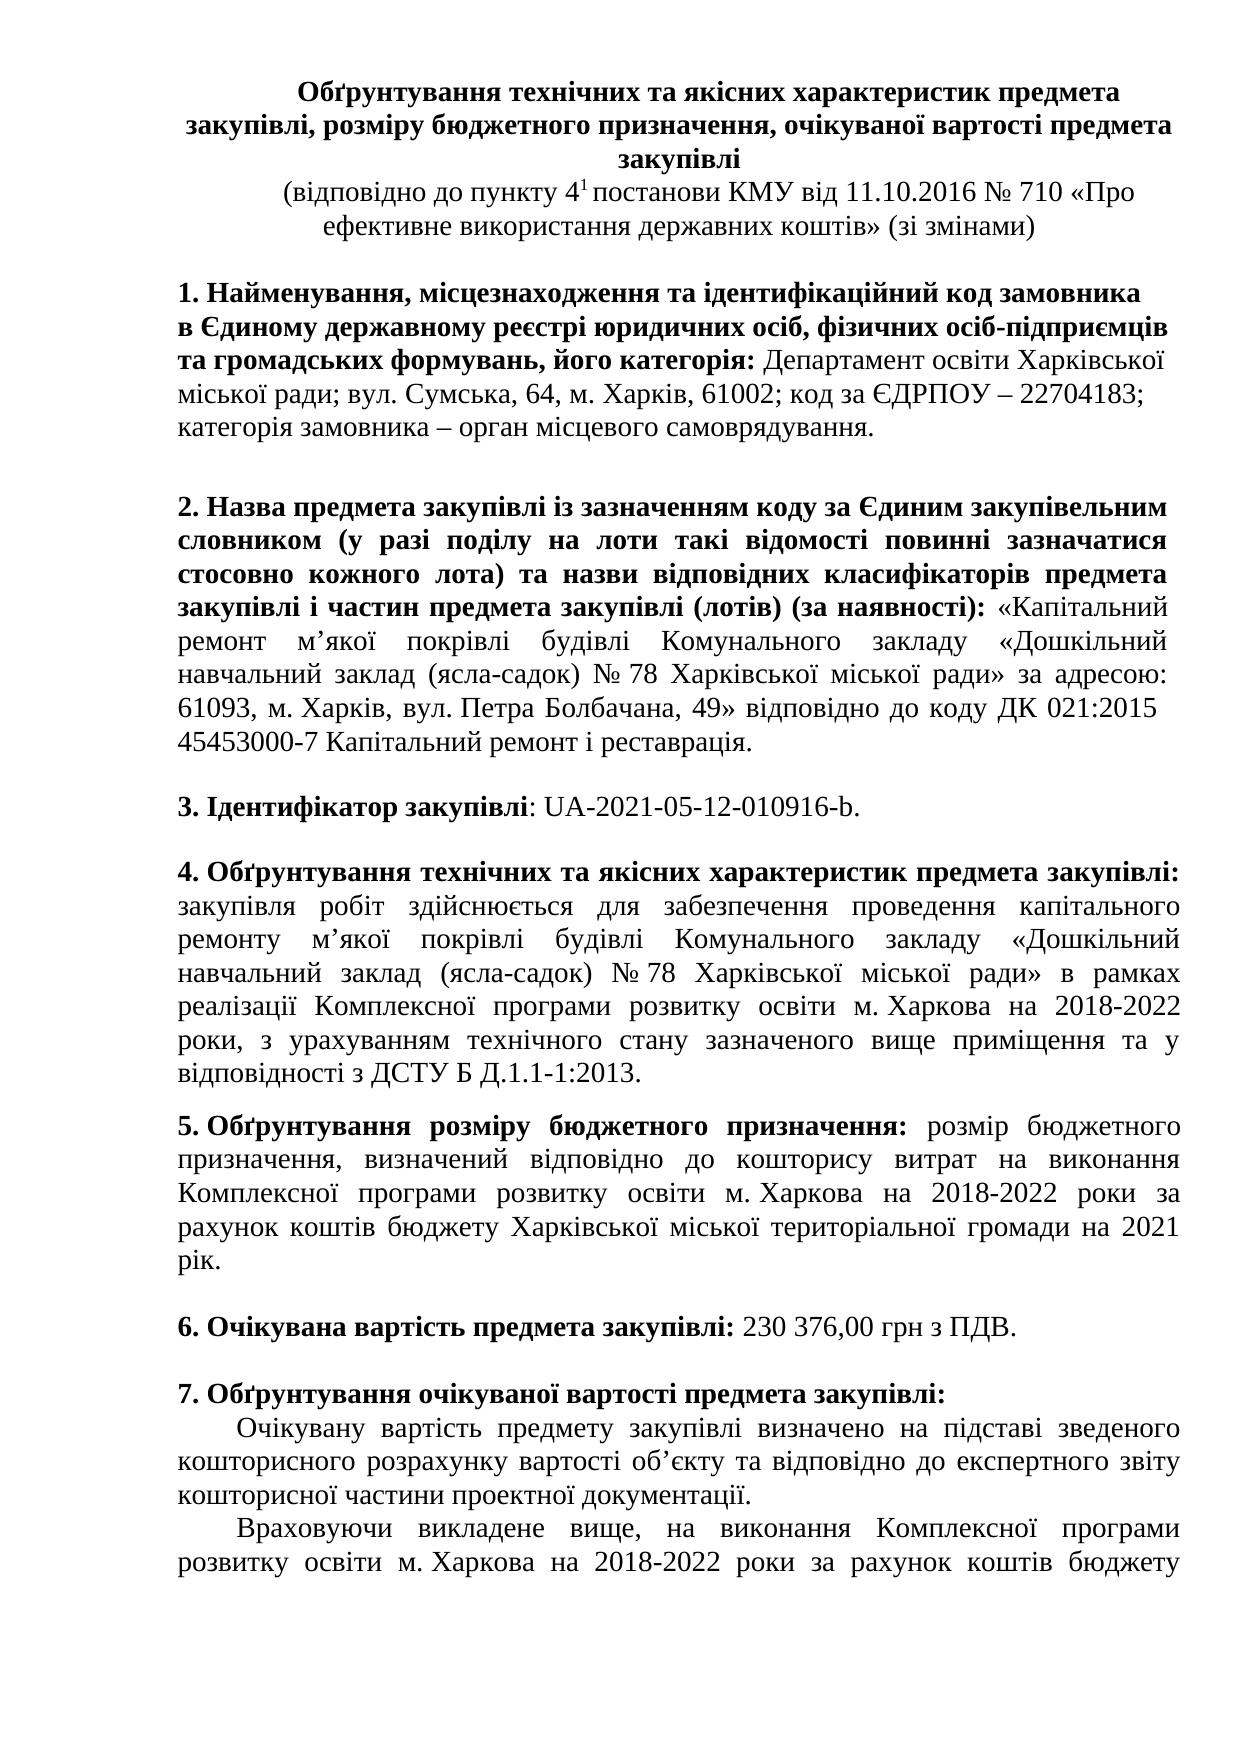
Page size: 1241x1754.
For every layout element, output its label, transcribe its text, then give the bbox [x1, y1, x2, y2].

text 5. Обґрунтування розміру бюджетного призначення: розмір бюджетного призначення, визначений відповідно до кошторису витрат на виконання Комплексної програми розвитку освіти м. Харкова на 2018-2022 роки за рахунок коштів бюджету Харківської міської територіальної громади на 2021 рік. [177, 1108, 1181, 1276]
text 6. Очікувана вартість предмета закупівлі: 230 376,00 грн з ПДВ. [177, 1309, 1181, 1343]
text Обґрунтування технічних та якісних характеристик предмета закупівлі, розміру бюджетного призначення, очікуваної вартості предмета закупівлі [177, 74, 1181, 174]
text 7. Обґрунтування очікуваної вартості предмета закупівлі: [177, 1376, 1181, 1410]
text 3. Ідентифікатор закупівлі: UA-2021-05-12-010916-b. [177, 789, 1181, 822]
text (відповідно до пункту 41 постанови КМУ від 11.10.2016 № 710 «Про ефективне використання державних коштів» (зі змінами) [177, 174, 1181, 242]
text Очікувану вартість предмету закупівлі визначено на підставі зведеного кошторисного розрахунку вартості об’єкту та відповідно до експертного звіту кошторисної частини проектної документації. [177, 1410, 1181, 1511]
text 4. Обґрунтування технічних та якісних характеристик предмета закупівлі: закупівля робіт здійснюється для забезпечення проведення капітального ремонту м’якої покрівлі будівлі Комунального закладу «Дошкільний навчальний заклад (ясла-садок) № 78 Харківської міської ради» в рамках реалізації Комплексної програми розвитку освіти м. Харкова на 2018-2022 роки, з урахуванням технічного стану зазначеного вище приміщення та у відповідності з ДСТУ Б Д.1.1-1:2013. [177, 854, 1181, 1089]
text 2. Назва предмета закупівлі із зазначенням коду за Єдиним закупівельним словником (у разі поділу на лоти такі відомості повинні зазначатися стосовно кожного лота) та назви відповідних класифікаторів предмета закупівлі і частин предмета закупівлі (лотів) (за наявності): «Капітальний ремонт м’якої покрівлі будівлі Комунального закладу «Дошкільний навчальний заклад (ясла-садок) № 78 Харківської міської ради» за адресою: 61093, м. Харків, вул. Петра Болбачана, 49» відповідно до коду ДК 021:2015 45453000-7 Капітальний ремонт і реставрація. [177, 489, 1168, 757]
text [177, 1511, 1181, 1578]
text 1. Найменування, місцезнаходження та ідентифікаційний код замовника в Єдиному державному реєстрі юридичних осіб, фізичних осіб-підприємців та громадських формувань, його категорія: Департамент освіти Харківської міської ради; вул. Сумська, 64, м. Харків, 61002; код за ЄДРПОУ – 22704183; категорія замовника – орган місцевого самоврядування. [177, 275, 1181, 443]
